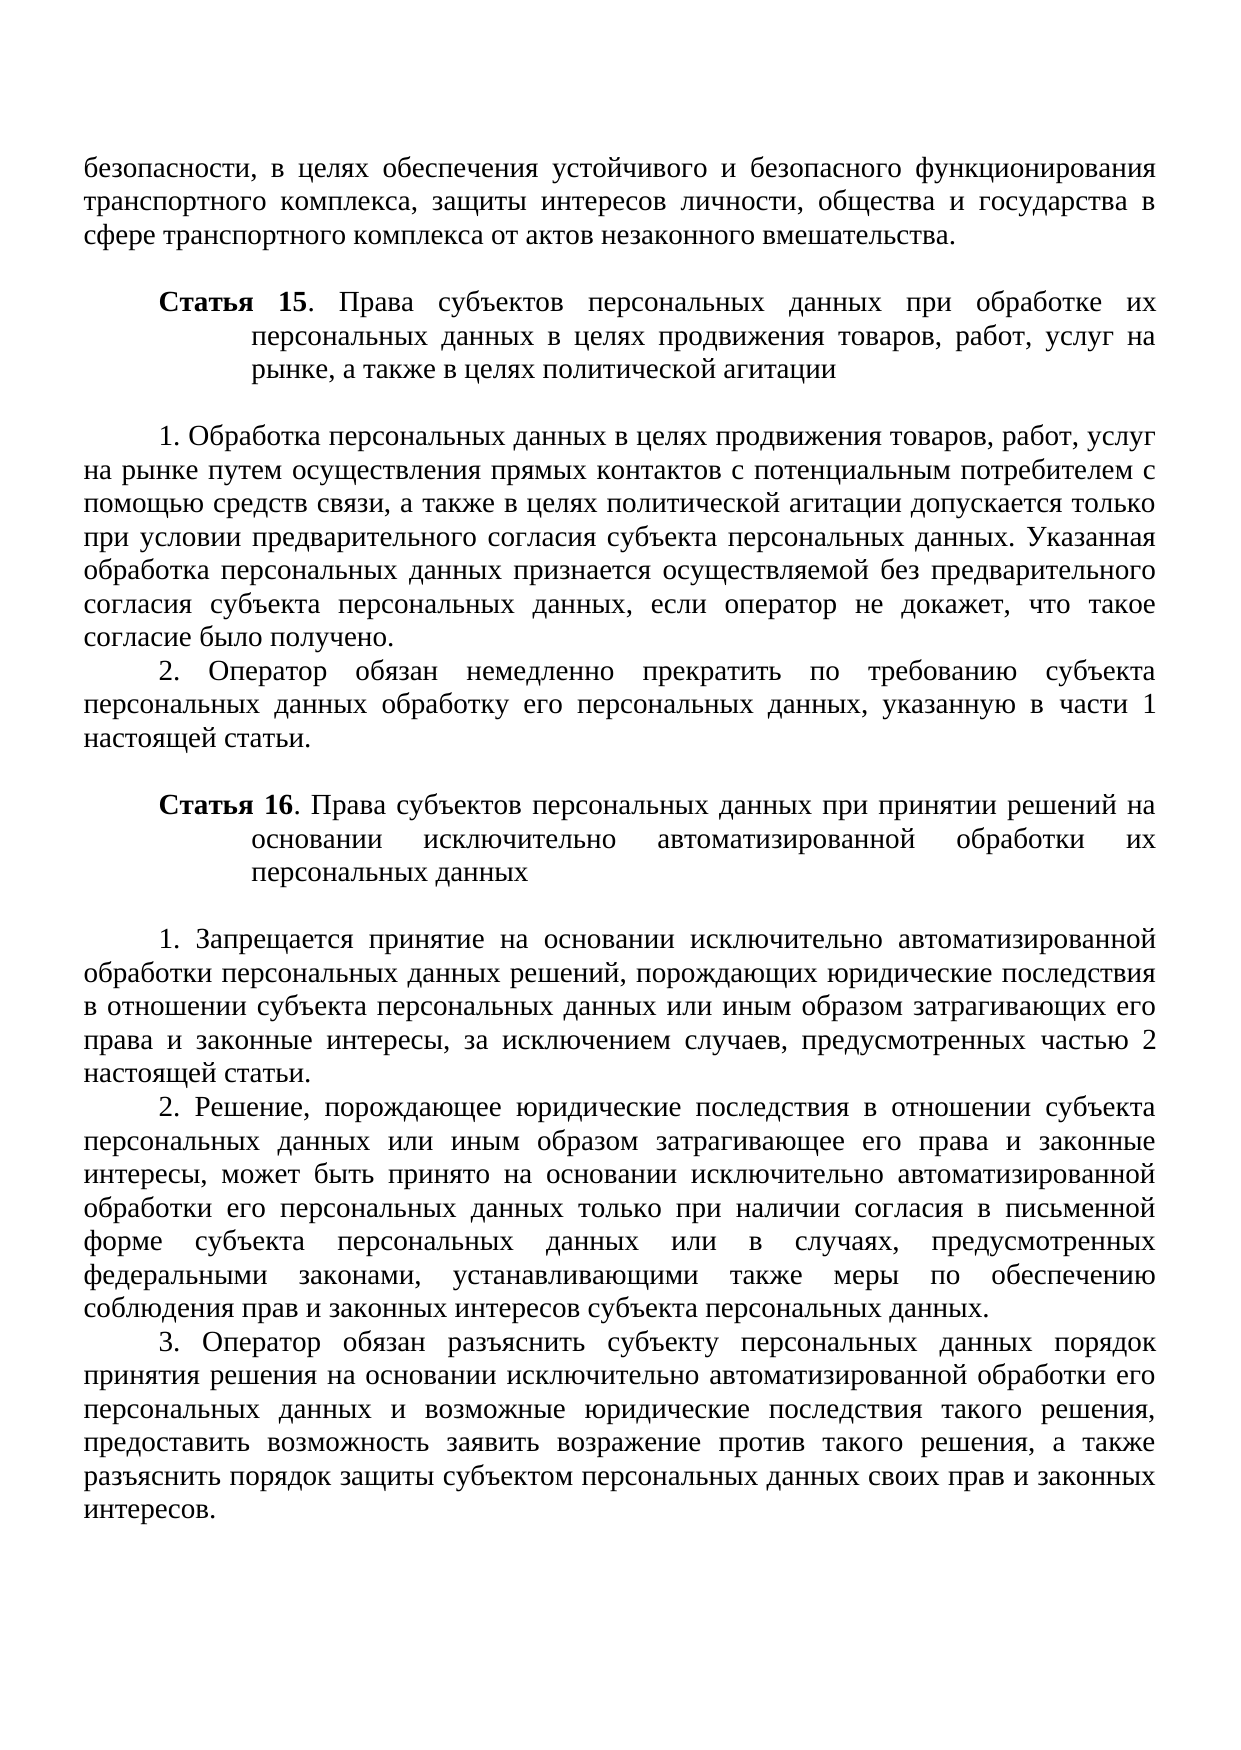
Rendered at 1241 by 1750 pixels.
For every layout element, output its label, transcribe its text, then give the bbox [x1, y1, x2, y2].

text Статья 16. Права субъектов персональных данных при принятии решений на основании исключительно автоматизированной обработки их персональных данных [158, 787, 1157, 888]
text 1. Запрещается принятие на основании исключительно автоматизированной обработки персональных данных решений, порождающих юридические последствия в отношении субъекта персональных данных или иным образом затрагивающих его права и законные интересы, за исключением случаев, предусмотренных частью 2 настоящей статьи. [83, 921, 1157, 1089]
text 2. Решение, порождающее юридические последствия в отношении субъекта персональных данных или иным образом затрагивающее его права и законные интересы, может быть принято на основании исключительно автоматизированной обработки его персональных данных только при наличии согласия в письменной форме субъекта персональных данных или в случаях, предусмотренных федеральными законами, устанавливающими также меры по обеспечению соблюдения прав и законных интересов субъекта персональных данных. [83, 1089, 1157, 1324]
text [83, 150, 1157, 251]
text 1. Обработка персональных данных в целях продвижения товаров, работ, услуг на рынке путем осуществления прямых контактов с потенциальным потребителем с помощью средств связи, а также в целях политической агитации допускается только при условии предварительного согласия субъекта персональных данных. Указанная обработка персональных данных признается осуществляемой без предварительного согласия субъекта персональных данных, если оператор не докажет, что такое согласие было получено. [83, 418, 1157, 653]
text Статья 15. Права субъектов персональных данных при обработке их персональных данных в целях продвижения товаров, работ, услуг на рынке, а также в целях политической агитации [158, 284, 1157, 385]
text 3. Оператор обязан разъяснить субъекту персональных данных порядок принятия решения на основании исключительно автоматизированной обработки его персональных данных и возможные юридические последствия такого решения, предоставить возможность заявить возражение против такого решения, а также разъяснить порядок защиты субъектом персональных данных своих прав и законных интересов. [83, 1324, 1157, 1525]
text 2. Оператор обязан немедленно прекратить по требованию субъекта персональных данных обработку его персональных данных, указанную в части 1 настоящей статьи. [83, 653, 1157, 754]
